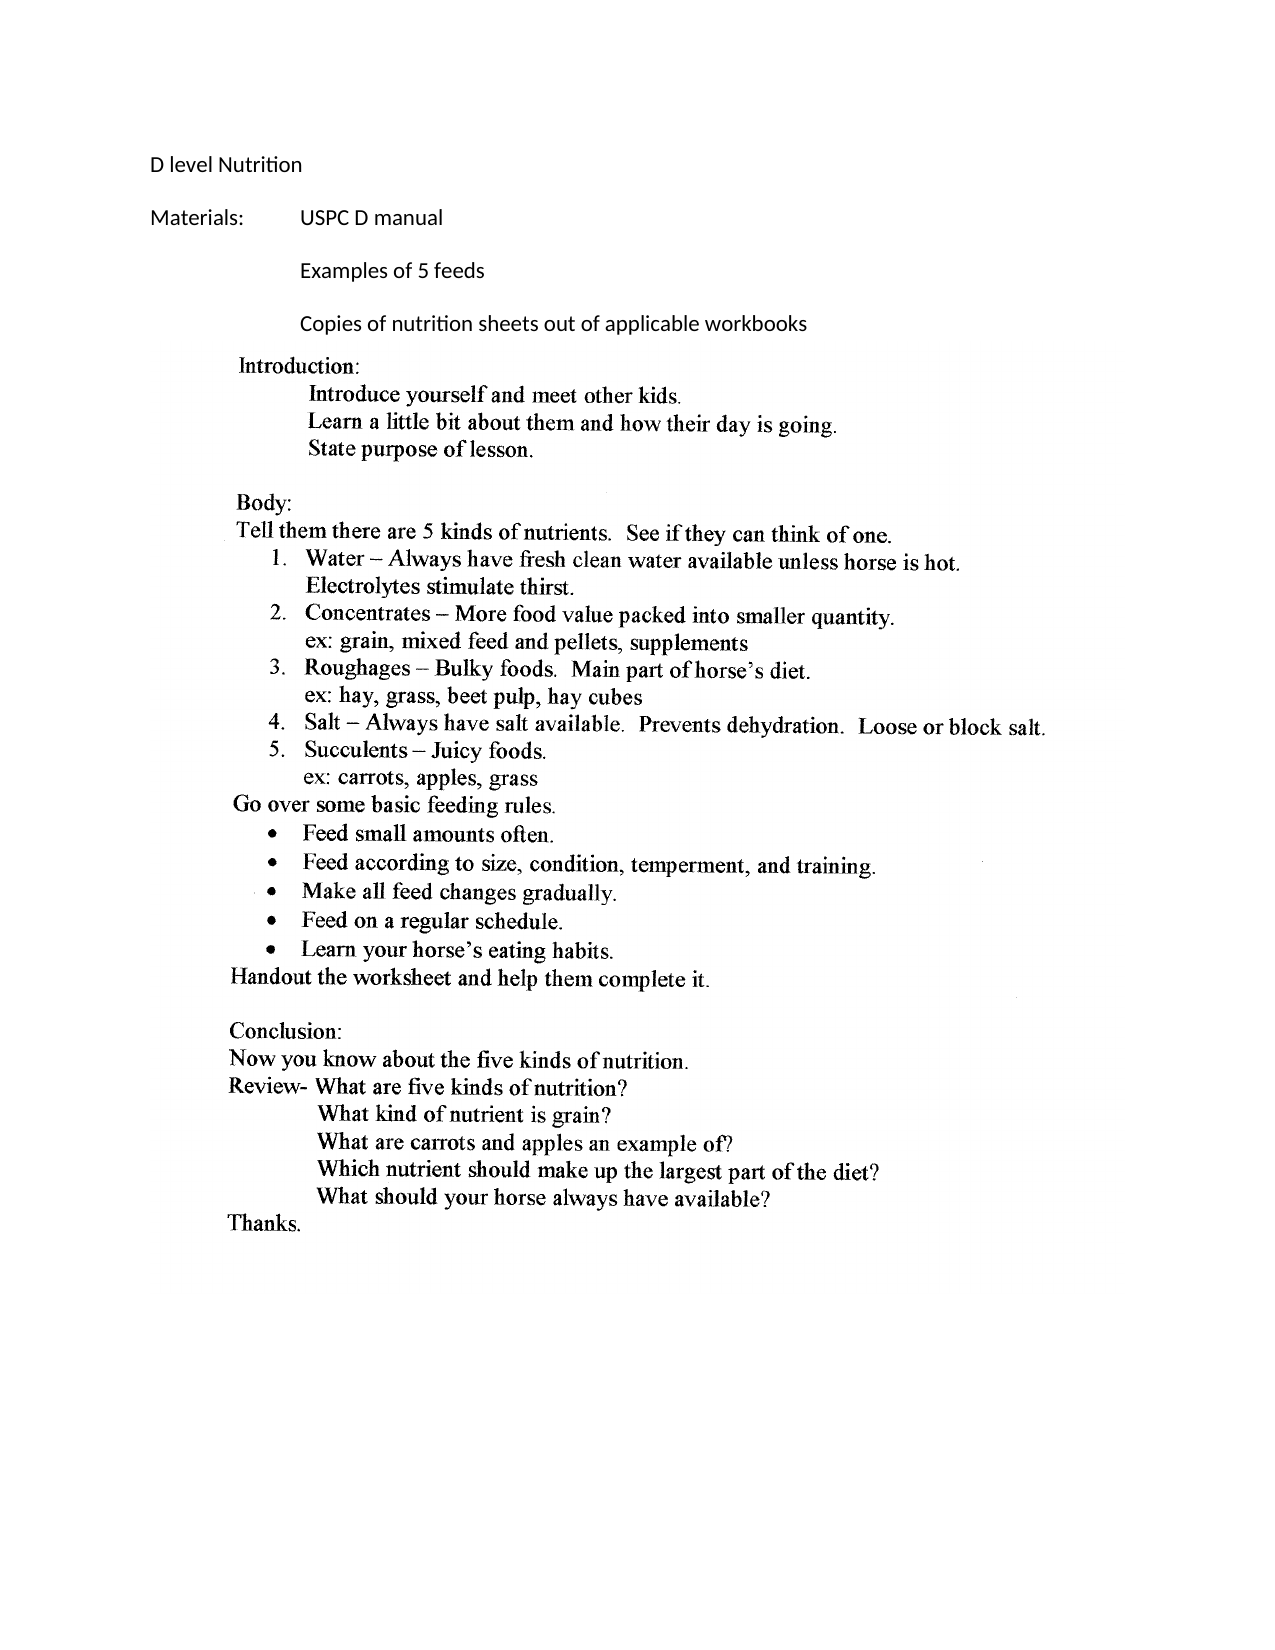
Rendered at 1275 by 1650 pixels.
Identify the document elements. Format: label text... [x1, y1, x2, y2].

text Copies of nutrition sheets out of applicable workbooks [150, 309, 1125, 341]
text Examples of 5 feeds [150, 256, 1125, 284]
text Materials: USPC D manual [150, 203, 1125, 231]
text D level Nutrition [150, 150, 1125, 178]
